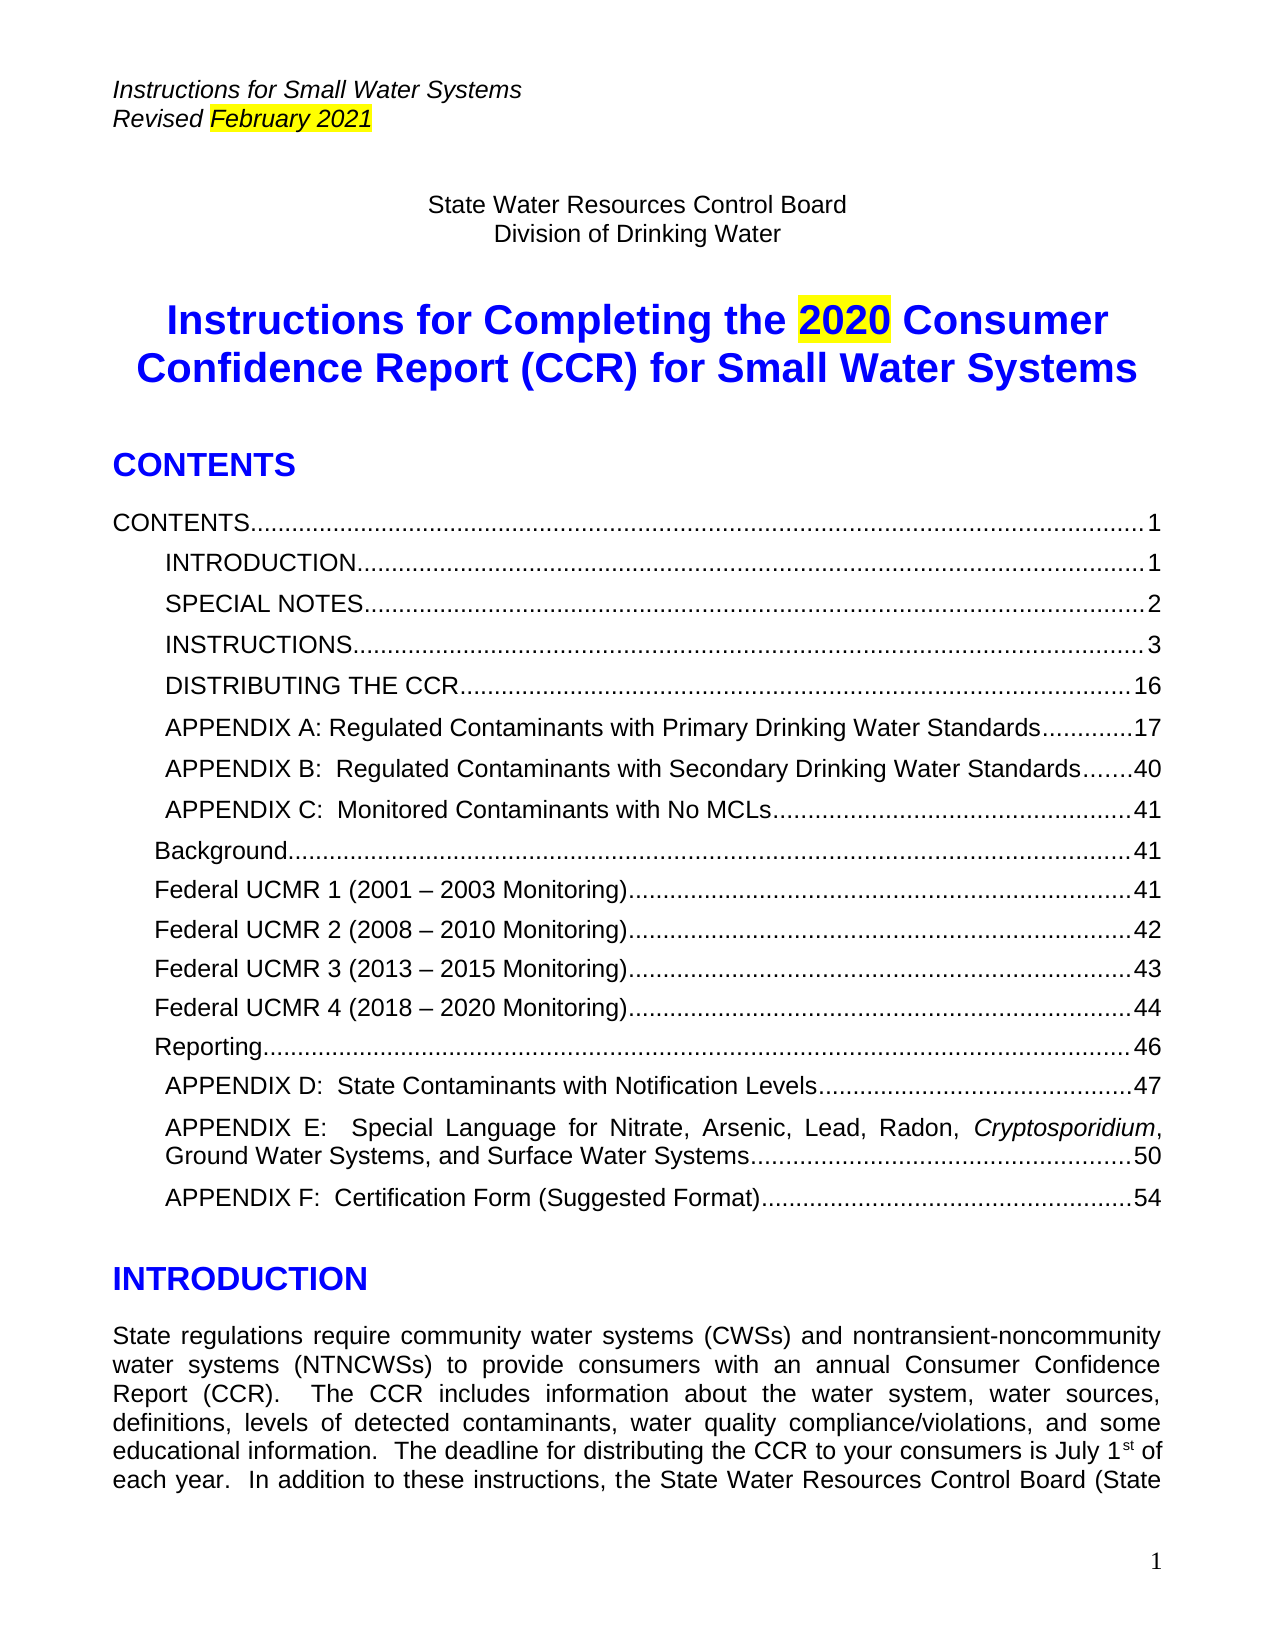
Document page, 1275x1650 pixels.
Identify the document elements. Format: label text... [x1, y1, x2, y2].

text Division of Drinking Water [112, 219, 1162, 247]
text Instructions for Completing the 2020 Consumer Confidence Report (CCR) for Small Water Systems [112, 295, 1162, 391]
subtitle CONTENTS [112, 445, 1162, 483]
subtitle INTRODUCTION [112, 1259, 1162, 1297]
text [112, 1321, 1162, 1494]
text State Water Resources Control Board [112, 190, 1162, 219]
